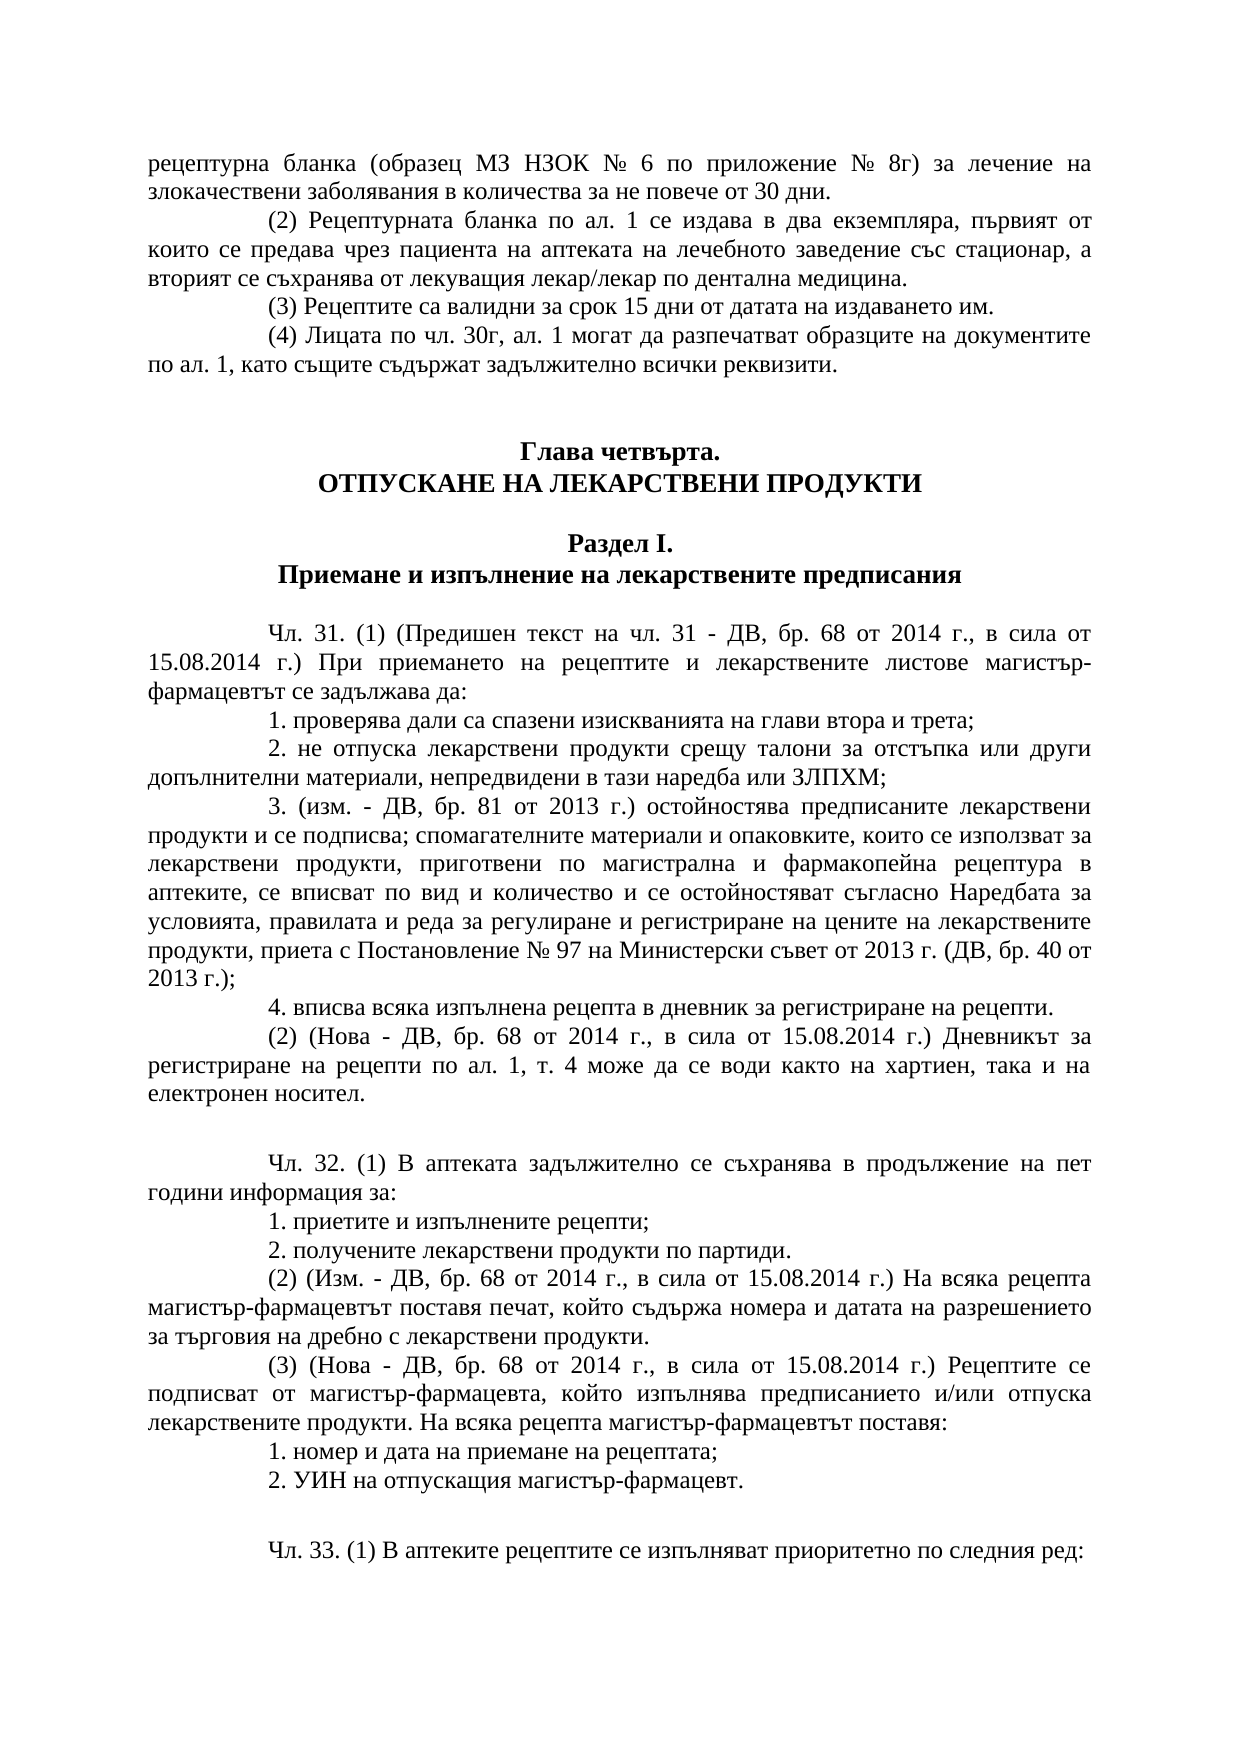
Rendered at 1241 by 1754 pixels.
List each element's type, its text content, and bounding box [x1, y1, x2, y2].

text (2) Рецептурната бланка по ал. 1 се издава в два екземпляра, първият от които се предава чрез пациента на аптеката на лечебното заведение със стационар, а вторият се съхранява от лекуващия лекар/лекар по дентална медицина. [148, 205, 1093, 291]
text Чл. 33. (1) В аптеките рецептите се изпълняват приоритетно по следния ред: [148, 1535, 1093, 1563]
text Раздел I. Приемане и изпълнение на лекарствените предписания [148, 527, 1093, 589]
text (2) (Нова - ДВ, бр. 68 от 2014 г., в сила от 15.08.2014 г.) Дневникът за регистриране на рецепти по ал. 1, т. 4 може да се води както на хартиен, така и на електронен носител. [148, 1021, 1093, 1107]
text (3) Рецептите са валидни за срок 15 дни от датата на издаването им. [148, 291, 1093, 320]
text 1. приетите и изпълнените рецепти; [148, 1206, 1093, 1235]
text 3. (изм. - ДВ, бр. 81 от 2013 г.) остойностява предписаните лекарствени продукти и се подписва; спомагателните материали и опаковките, които се използват за лекарствени продукти, приготвени по магистрална и фармакопейна рецептура в аптеките, се вписват по вид и количество и се остойностяват съгласно Наредбата за условията, правилата и реда за регулиране и регистриране на цените на лекарствените продукти, приета с Постановление № 97 на Министерски съвет от 2013 г. (ДВ, бр. 40 от 2013 г.); [148, 791, 1093, 992]
text Глава четвърта. ОТПУСКАНЕ НА ЛЕКАРСТВЕНИ ПРОДУКТИ [148, 436, 1093, 498]
text (4) Лицата по чл. 30г, ал. 1 могат да разпечатват образците на документите по ал. 1, като същите съдържат задължително всички реквизити. [148, 320, 1093, 378]
text Чл. 31. (1) (Предишен текст на чл. 31 - ДВ, бр. 68 от 2014 г., в сила от 15.08.2014 г.) При приемането на рецептите и лекарствените листове магистър-фармацевтът се задължава да: [148, 618, 1093, 705]
text (3) (Нова - ДВ, бр. 68 от 2014 г., в сила от 15.08.2014 г.) Рецептите се подписват от магистър-фармацевта, който изпълнява предписанието и/или отпуска лекарствените продукти. На всяка рецепта магистър-фармацевтът поставя: [148, 1350, 1093, 1436]
text 2. не отпуска лекарствени продукти срещу талони за отстъпка или други допълнителни материали, непредвидени в тази наредба или ЗЛПХМ; [148, 733, 1093, 791]
text 1. проверява дали са спазени изискванията на глави втора и трета; [148, 705, 1093, 733]
text 4. вписва всяка изпълнена рецепта в дневник за регистриране на рецепти. [148, 992, 1093, 1021]
text (2) (Изм. - ДВ, бр. 68 от 2014 г., в сила от 15.08.2014 г.) На всяка рецепта магистър-фармацевтът поставя печат, който съдържа номера и датата на разрешението за търговия на дребно с лекарствени продукти. [148, 1263, 1093, 1350]
text 2. УИН на отпускащия магистър-фармацевт. [148, 1465, 1093, 1493]
text 1. номер и дата на приемане на рецептата; [148, 1436, 1093, 1465]
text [148, 148, 1093, 205]
text Чл. 32. (1) В аптеката задължително се съхранява в продължение на пет години информация за: [148, 1148, 1093, 1206]
text 2. получените лекарствени продукти по партиди. [148, 1235, 1093, 1263]
